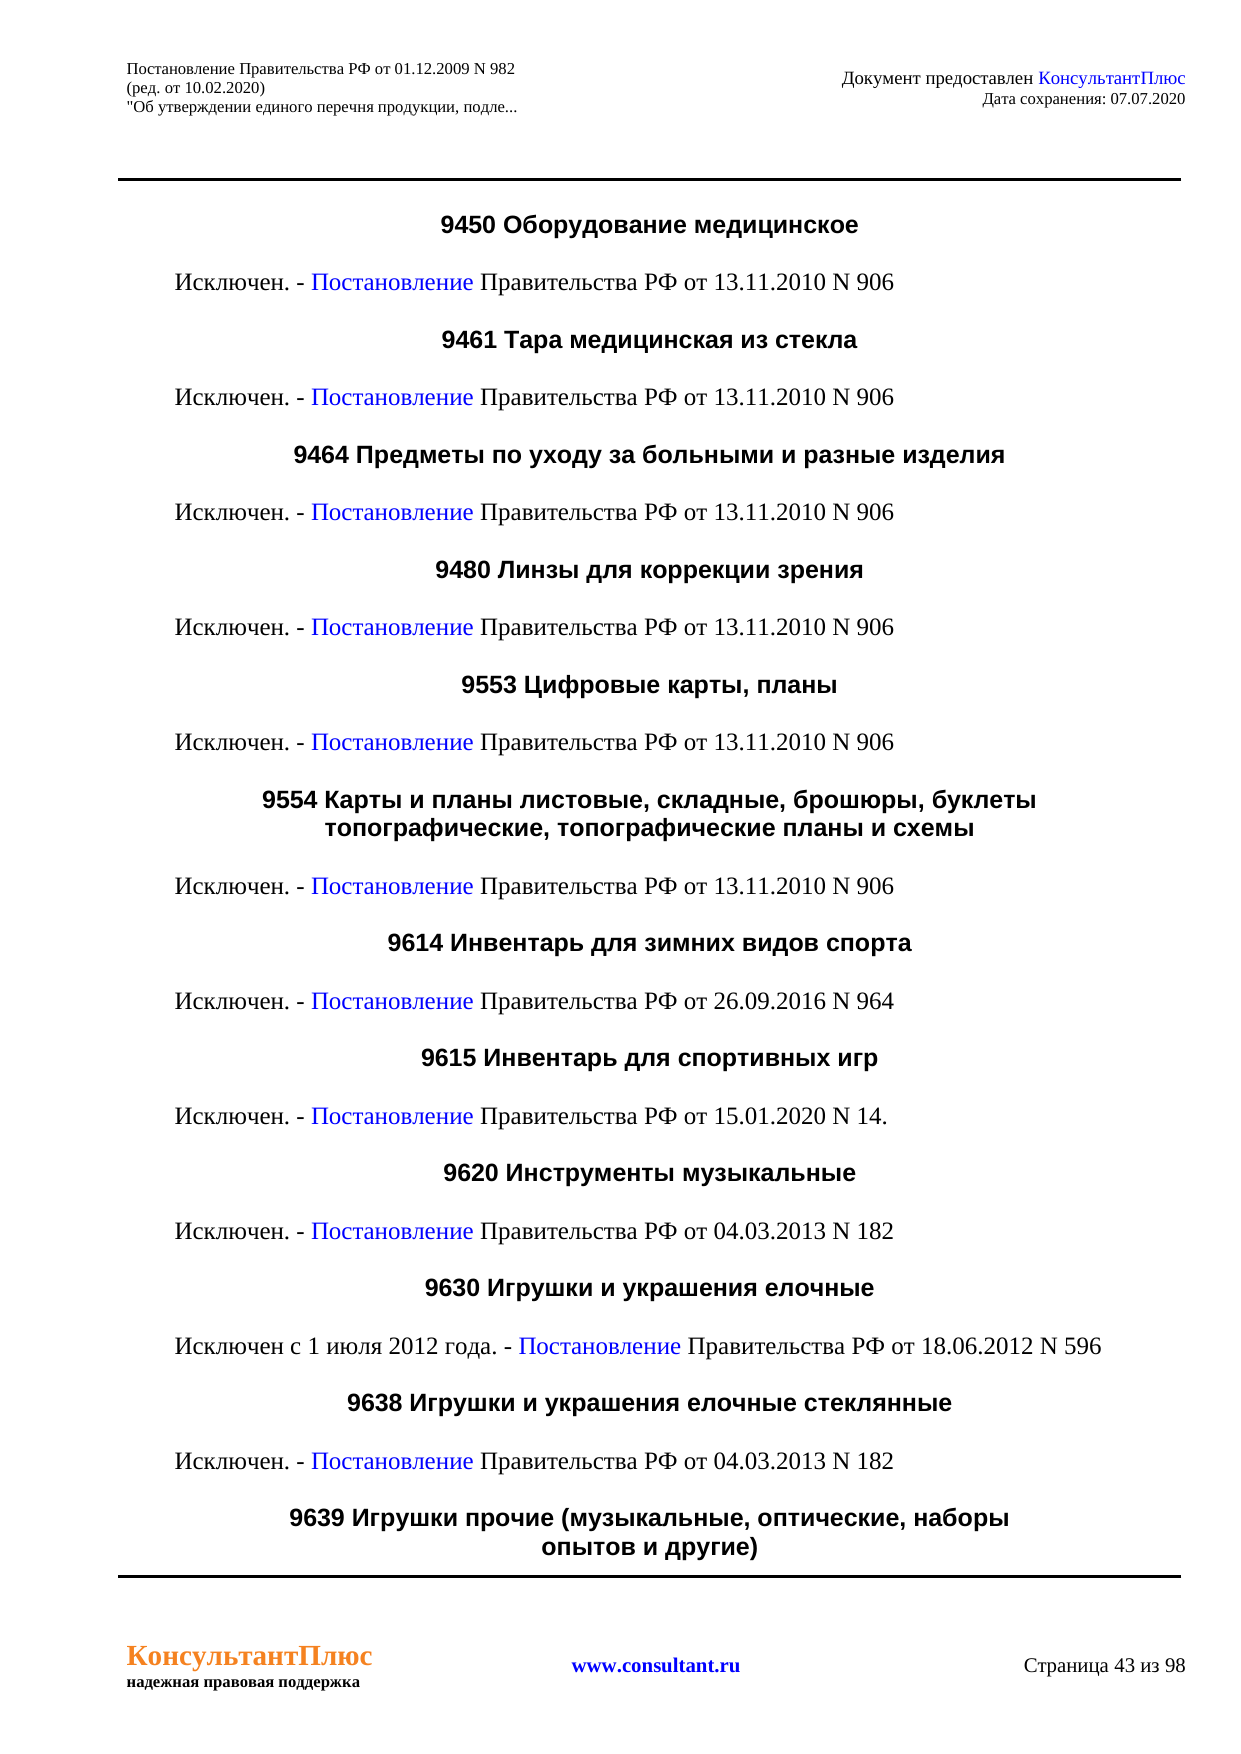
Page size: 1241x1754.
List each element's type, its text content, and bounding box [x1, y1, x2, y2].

text Исключен. - Постановление Правительства РФ от 13.11.2010 N 906 [118, 497, 1181, 526]
title 9461 Тара медицинская из стекла [118, 324, 1181, 353]
title 9554 Карты и планы листовые, складные, брошюры, буклеты [118, 784, 1181, 813]
text Исключен. - Постановление Правительства РФ от 26.09.2016 N 964 [118, 986, 1181, 1014]
title 9450 Оборудование медицинское [118, 209, 1181, 238]
title опытов и другие) [118, 1532, 1181, 1561]
text Исключен. - Постановление Правительства РФ от 04.03.2013 N 182 [118, 1216, 1181, 1244]
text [118, 1446, 1181, 1474]
title топографические, топографические планы и схемы [118, 813, 1181, 842]
title 9638 Игрушки и украшения елочные стеклянные [118, 1388, 1181, 1417]
title 9464 Предметы по уходу за больными и разные изделия [118, 439, 1181, 468]
title 9480 Линзы для коррекции зрения [118, 554, 1181, 583]
title 9615 Инвентарь для спортивных игр [118, 1043, 1181, 1072]
title 9630 Игрушки и украшения елочные [118, 1273, 1181, 1302]
text Исключен. - Постановление Правительства РФ от 13.11.2010 N 906 [118, 727, 1181, 756]
text Исключен с 1 июля 2012 года. - Постановление Правительства РФ от 18.06.2012 N 596 [118, 1331, 1181, 1359]
title 9620 Инструменты музыкальные [118, 1158, 1181, 1187]
text Исключен. - Постановление Правительства РФ от 13.11.2010 N 906 [118, 612, 1181, 641]
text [118, 267, 1181, 296]
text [118, 382, 1181, 411]
title 9614 Инвентарь для зимних видов спорта [118, 928, 1181, 957]
text Исключен. - Постановление Правительства РФ от 15.01.2020 N 14. [118, 1101, 1181, 1129]
title 9639 Игрушки прочие (музыкальные, оптические, наборы [118, 1503, 1181, 1532]
text Исключен. - Постановление Правительства РФ от 13.11.2010 N 906 [118, 871, 1181, 899]
title 9553 Цифровые карты, планы [118, 669, 1181, 698]
